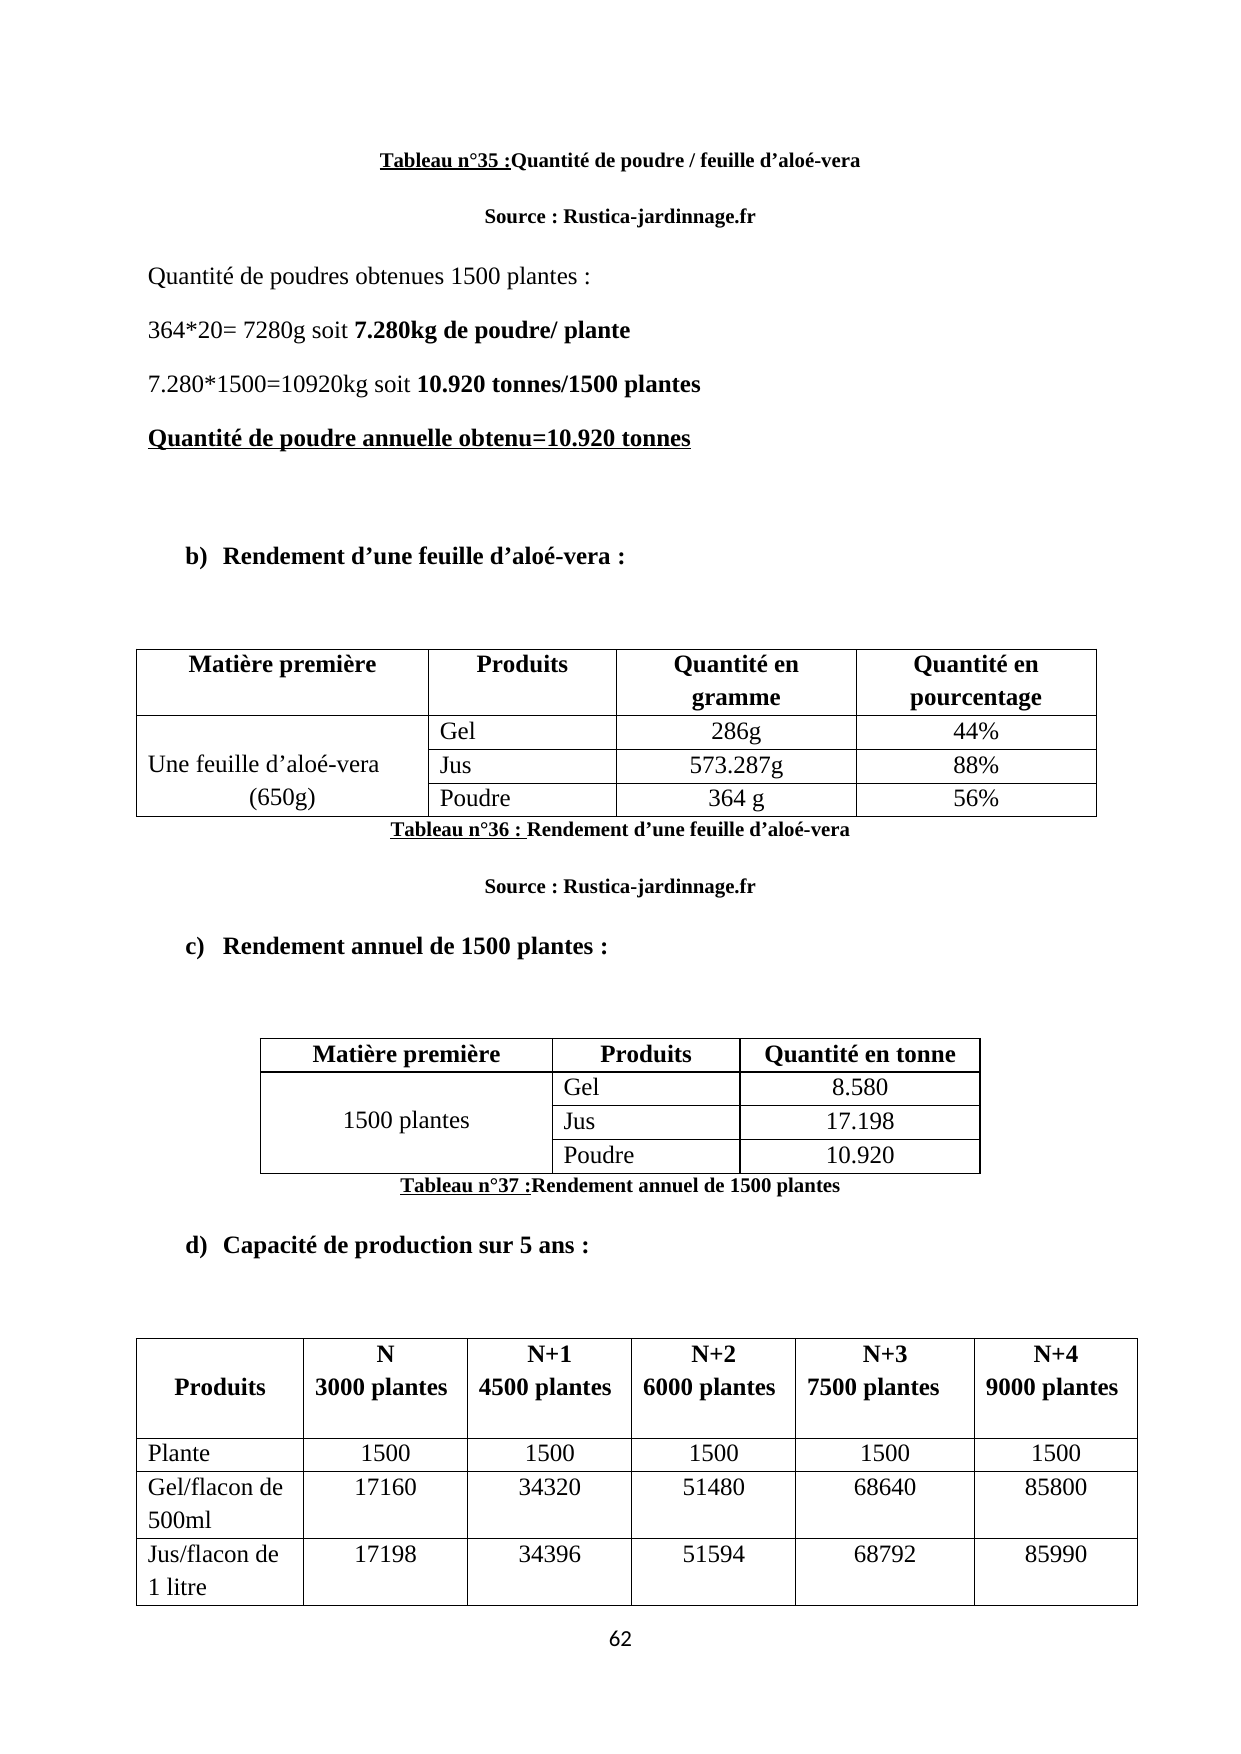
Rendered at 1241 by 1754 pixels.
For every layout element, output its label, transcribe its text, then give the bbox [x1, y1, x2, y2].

text Tableau n°36 : Rendement d’une feuille d’aloé-vera [148, 817, 1093, 841]
table_cell 56% [857, 784, 1096, 816]
table_cell 286g [617, 716, 856, 749]
text Source : Rustica-jardinnage.fr [148, 204, 1093, 228]
text Tableau n°35 :Quantité de poudre / feuille d’aloé-vera [148, 148, 1093, 172]
table_cell Jus/flacon de 1 litre [137, 1539, 303, 1605]
table_header N+2 6000 plantes [632, 1339, 795, 1437]
table_cell 51594 [632, 1539, 795, 1605]
table_cell Gel [429, 716, 616, 749]
table_cell Jus [553, 1106, 739, 1139]
table_cell 17160 [304, 1472, 467, 1538]
table_header Quantité en pourcentage [857, 650, 1096, 715]
table_cell 364 g [617, 784, 856, 816]
table_cell 34396 [468, 1539, 631, 1605]
table_cell Poudre [429, 784, 616, 816]
table_cell Jus [429, 750, 616, 782]
table_header Matière première [261, 1039, 552, 1071]
table_cell 88% [857, 750, 1096, 782]
table_cell Gel/flacon de 500ml [137, 1472, 303, 1538]
text 364*20= 7280g soit 7.280kg de poudre/ plante [148, 315, 1093, 344]
table_cell 573.287g [617, 750, 856, 782]
table_cell 34320 [468, 1472, 631, 1538]
table_cell 85990 [975, 1539, 1137, 1605]
table_cell 68792 [796, 1539, 974, 1605]
table_cell 17198 [304, 1539, 467, 1605]
table_header Produits [429, 650, 616, 715]
text Tableau n°37 :Rendement annuel de 1500 plantes [148, 1173, 1093, 1197]
text Quantité de poudres obtenues 1500 plantes : [148, 261, 1093, 290]
table_cell Gel [553, 1073, 739, 1105]
table_header Produits [137, 1339, 303, 1437]
table_cell 1500 plantes [261, 1073, 552, 1172]
table_cell 68640 [796, 1472, 974, 1538]
table_header N+1 4500 plantes [468, 1339, 631, 1437]
table_header N+4 9000 plantes [975, 1339, 1137, 1437]
text Capacité de production sur 5 ans : [185, 1230, 1093, 1259]
table_header Matière première [137, 650, 428, 715]
text Quantité de poudre annuelle obtenu=10.920 tonnes [148, 423, 1093, 452]
table_cell 51480 [632, 1472, 795, 1538]
table_header N+3 7500 plantes [796, 1339, 974, 1437]
table_cell Plante [137, 1439, 303, 1471]
table_cell 10.920 [741, 1140, 979, 1172]
table_header Quantité en gramme [617, 650, 856, 715]
table_header Produits [553, 1039, 739, 1071]
table_cell 1500 [632, 1439, 795, 1471]
table_cell 1500 [975, 1439, 1137, 1471]
text Rendement d’une feuille d’aloé-vera : [185, 541, 1093, 569]
table_cell 1500 [468, 1439, 631, 1471]
text Rendement annuel de 1500 plantes : [185, 931, 1093, 959]
table_cell Poudre [553, 1140, 739, 1172]
table_cell 1500 [304, 1439, 467, 1471]
text Source : Rustica-jardinnage.fr [148, 874, 1093, 898]
table_cell 85800 [975, 1472, 1137, 1538]
table_header N 3000 plantes [304, 1339, 467, 1437]
table_cell 17.198 [741, 1106, 979, 1139]
table_cell 1500 [796, 1439, 974, 1471]
text 7.280*1500=10920kg soit 10.920 tonnes/1500 plantes [148, 369, 1093, 398]
table_cell 8.580 [741, 1073, 979, 1105]
table_header Quantité en tonne [741, 1039, 979, 1071]
table_cell 44% [857, 716, 1096, 749]
table_cell Une feuille d’aloé-vera (650g) [137, 716, 428, 816]
